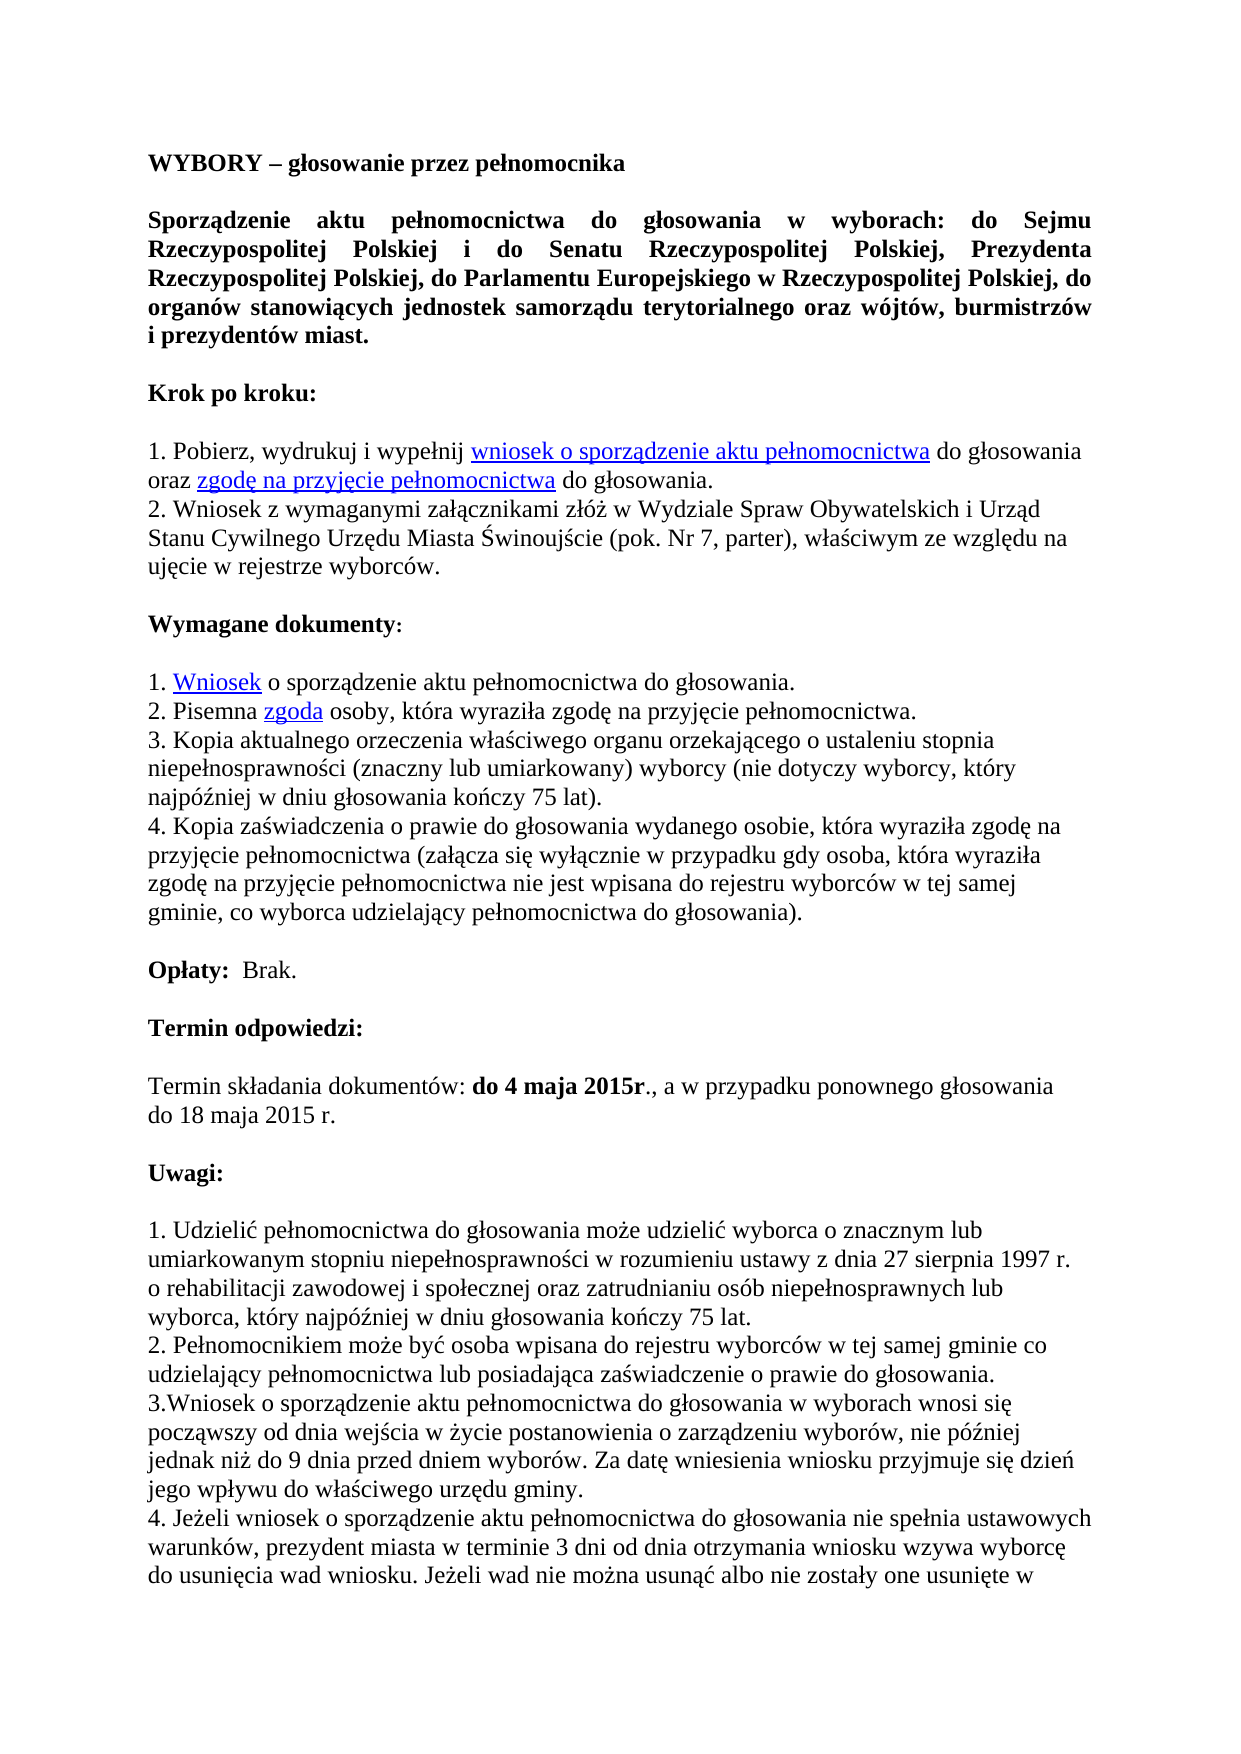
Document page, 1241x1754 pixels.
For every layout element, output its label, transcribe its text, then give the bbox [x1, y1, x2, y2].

text Krok po kroku: [148, 378, 1093, 407]
text Termin odpowiedzi: [148, 1013, 1093, 1042]
text Opłaty: Brak. [148, 955, 1093, 984]
text Uwagi: [148, 1158, 1093, 1186]
text Wymagane dokumenty: [148, 609, 1093, 638]
text 1. Wniosek o sporządzenie aktu pełnomocnictwa do głosowania. 2. Pisemna zgoda osoby, która wyraziła zgodę na przyjęcie pełnomocnictwa. 3. Kopia aktualnego orzeczenia właściwego organu orzekającego o ustaleniu stopnia niepełnosprawności (znaczny lub umiarkowany) wyborcy (nie dotyczy wyborcy, który najpóźniej w dniu głosowania kończy 75 lat). 4. Kopia zaświadczenia o prawie do głosowania wydanego osobie, która wyraziła zgodę na przyjęcie pełnomocnictwa (załącza się wyłącznie w przypadku gdy osoba, która wyraziła zgodę na przyjęcie pełnomocnictwa nie jest wpisana do rejestru wyborców w tej samej gminie, co wyborca udzielający pełnomocnictwa do głosowania). [148, 667, 1093, 926]
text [148, 1216, 1093, 1589]
text Sporządzenie aktu pełnomocnictwa do głosowania w wyborach: do Sejmu Rzeczypospolitej Polskiej i do Senatu Rzeczypospolitej Polskiej, Prezydenta Rzeczypospolitej Polskiej, do Parlamentu Europejskiego w Rzeczypospolitej Polskiej, do organów stanowiących jednostek samorządu terytorialnego oraz wójtów, burmistrzów i prezydentów miast. [148, 206, 1093, 349]
text Termin składania dokumentów: do 4 maja 2015r., a w przypadku ponownego głosowania do 18 maja 2015 r. [148, 1071, 1093, 1128]
text 1. Pobierz, wydrukuj i wypełnij wniosek o sporządzenie aktu pełnomocnictwa do głosowania oraz zgodę na przyjęcie pełnomocnictwa do głosowania. 2. Wniosek z wymaganymi załącznikami złóż w Wydziale Spraw Obywatelskich i Urząd Stanu Cywilnego Urzędu Miasta Świnoujście (pok. Nr 7, parter), właściwym ze względu na ujęcie w rejestrze wyborców. [148, 436, 1093, 580]
text WYBORY – głosowanie przez pełnomocnika [148, 148, 1093, 176]
